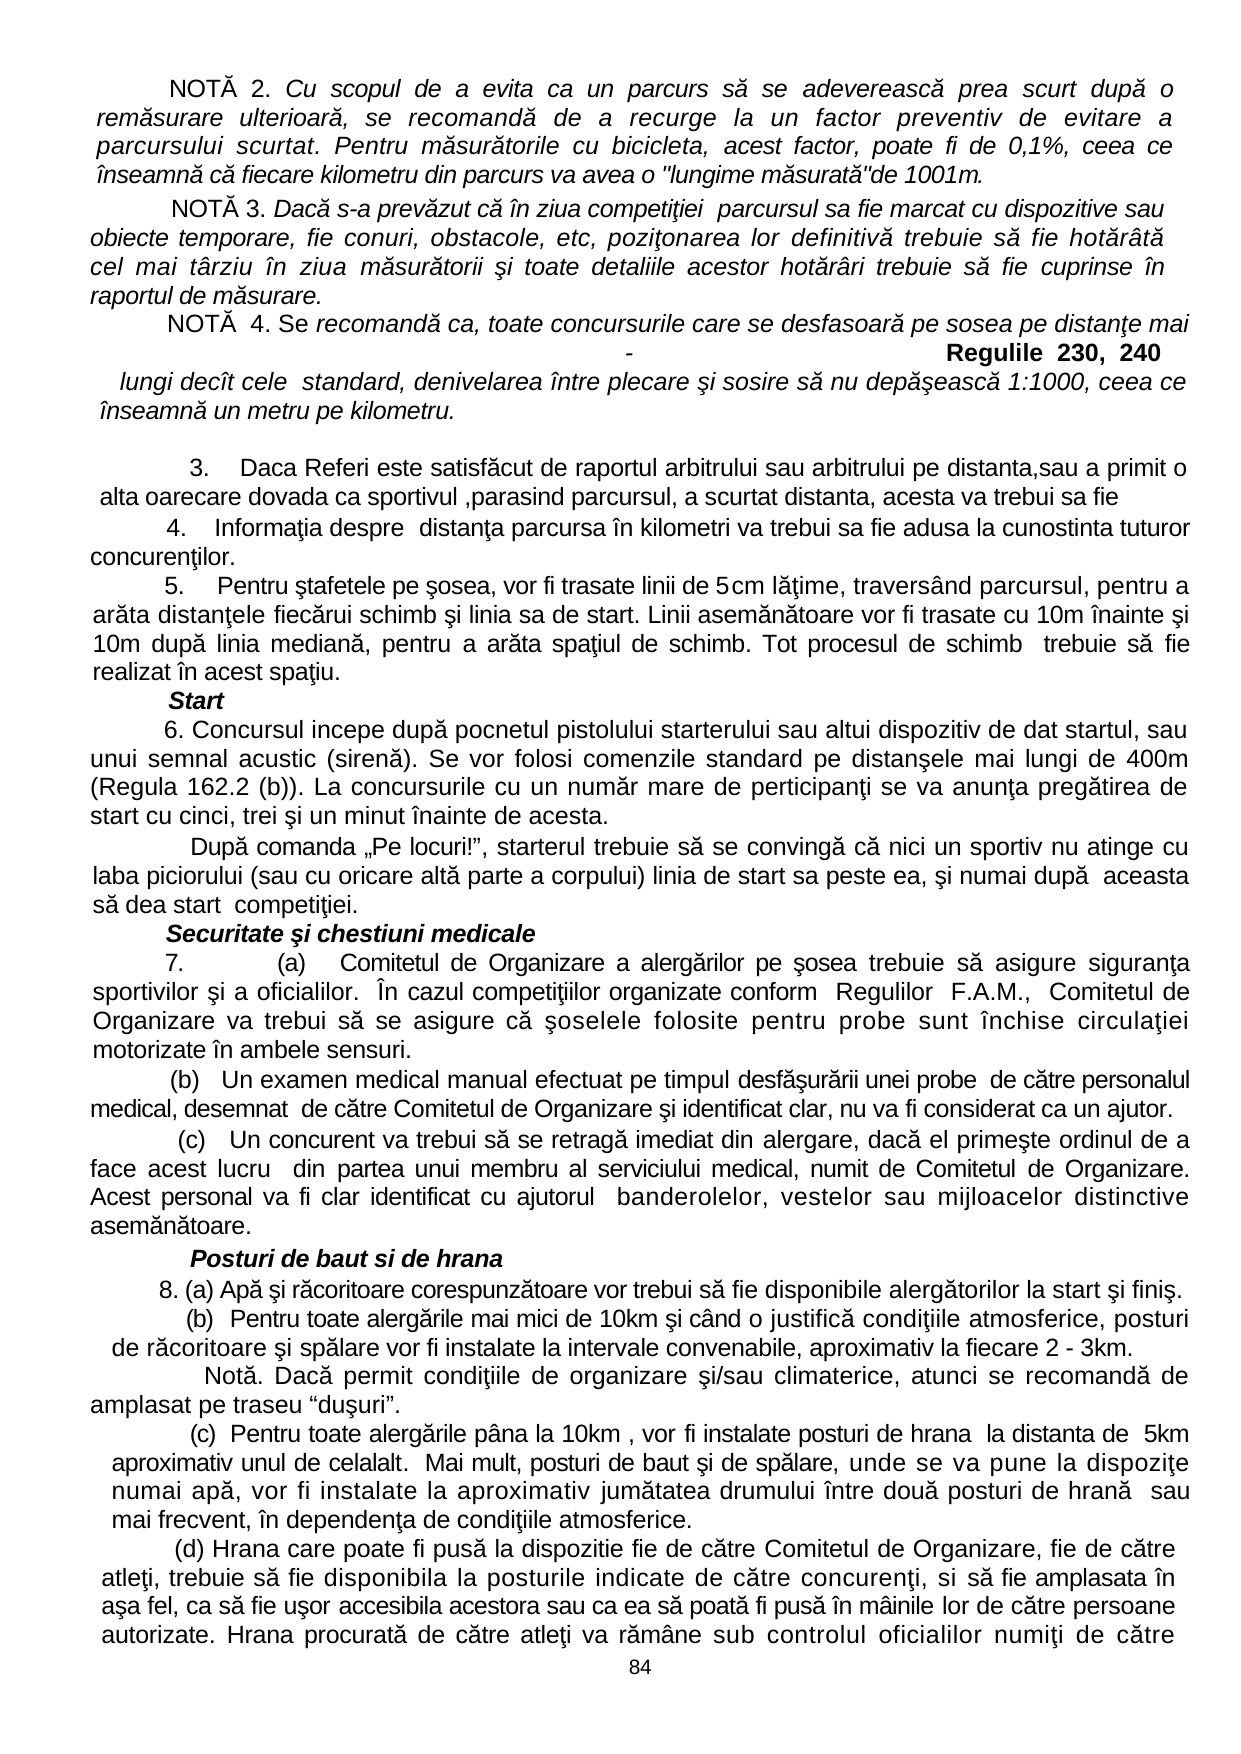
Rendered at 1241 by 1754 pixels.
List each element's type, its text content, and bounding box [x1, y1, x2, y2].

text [101, 1534, 1176, 1649]
text 3. Daca Referi este satisfăcut de raportul arbitrului sau arbitrului pe distanta,sau a primit o alta oarecare dovada ca sportivul ,parasind parcursul, a scurtat distanta, acesta va trebui sa fie [1, 453, 1190, 511]
text (c) Pentru toate alergările pâna la 10km , vor fi instalate posturi de hrana la distanta de 5km aproximativ unul de celalalt. Mai mult, posturi de baut şi de spălare, unde se va pune la dispoziţe numai apă, vor fi instalate la aproximativ jumătatea drumului între două posturi de hrană sau mai frecvent, în dependenţa de condiţiile atmosferice. [111, 1419, 1190, 1534]
text NOTĂ 2. Cu scopul de a evita ca un parcurs să se adeverească prea scurt după o remăsurare ulterioară, se recomandă de a recurge la un factor preventiv de evitare a parcursului scurtat. Pentru măsurătorile cu bicicleta, acest factor, poate fi de 0,1%, ceea ce înseamnă că fiecare kilometru din parcurs va avea o "lungime măsurată"de 1001m. [96, 74, 1174, 189]
text NOTĂ 3. Dacă s-a prevăzut că în ziua competiţiei parcursul sa fie marcat cu dispozitive sau obiecte temporare, fie conuri, obstacole, etc, poziţonarea lor definitivă trebuie să fie hotărâtă cel mai târziu în ziua măsurătorii şi toate detaliile acestor hotărâri trebuie să fie cuprinse în raportul de măsurare. [90, 194, 1165, 309]
text Posturi de baut si de hrana [117, 1244, 1190, 1273]
text 8. (a) Apă şi răcoritoare corespunzătoare vor trebui să fie disponibile alergătorilor la start şi finiş. [114, 1275, 1186, 1304]
text 4. Informaţia despre distanţa parcursa în kilometri va trebui sa fie adusa la cunostinta tuturor concurenţilor. [90, 513, 1190, 571]
text 5. Pentru ştafetele pe şosea, vor fi trasate linii de 5cm lăţime, traversând parcursul, pentru a arăta distanţele fiecărui schimb şi linia sa de start. Linii asemănătoare vor fi trasate cu 10m înainte şi 10m după linia mediană, pentru a arăta spaţiul de schimb. Tot procesul de schimb trebuie să fie realizat în acest spaţiu. [92, 571, 1190, 686]
text NOTĂ 4. Se recomandă ca, toate concursurile care se desfasoară pe sosea pe distanţe mai [1, 309, 1190, 338]
text După comanda „Pe locuri!”, starterul trebuie să se convingă că nici un sportiv nu atinge cu laba piciorului (sau cu oricare altă parte a corpului) linia de start sa peste ea, şi numai după aceasta să dea start competiţiei. [92, 832, 1190, 919]
text (c) Un concurent va trebui să se retragă imediat din alergare, dacă el primeşte ordinul de a face acest lucru din partea unui membru al serviciului medical, numit de Comitetul de Organizare. Acest personal va fi clar identificat cu ajutorul banderolelor, vestelor sau mijloacelor distinctive asemănătoare. [90, 1125, 1190, 1240]
text (b) Un examen medical manual efectuat pe timpul desfăşurării unei probe de către personalul medical, desemnat de către Comitetul de Organizare şi identificat clar, nu va fi considerat ca un ajutor. [90, 1065, 1190, 1122]
text - Regulile 230, 240 [1, 338, 1190, 367]
text 6. Concursul incepe după pocnetul pistolului starterului sau altui dispozitiv de dat startul, sau unui semnal acustic (sirenă). Se vor folosi comenzile standard pe distanşele mai lungi de 400m (Regula 162.2 (b)). La concursurile cu un număr mare de perticipanţi se va anunţa pregătirea de start cu cinci, trei şi un minut înainte de acesta. [90, 715, 1190, 830]
text 7. (a) Comitetul de Organizare a alergărilor pe şosea trebuie să asigure siguranţa sportivilor şi a oficialilor. În cazul competiţiilor organizate conform Regulilor F.A.M., Comitetul de Organizare va trebui să se asigure că şoselele folosite pentru probe sunt închise circulaţiei motorizate în ambele sensuri. [92, 948, 1190, 1063]
text Notă. Dacă permit condiţiile de organizare şi/sau climaterice, atunci se recomandă de amplasat pe traseu “duşuri”. [90, 1361, 1190, 1419]
text (b) Pentru toate alergările mai mici de 10km şi când o justifică condiţiile atmosferice, posturi de răcoritoare şi spălare vor fi instalate la intervale convenabile, aproximativ la fiecare 2 - 3km. [111, 1304, 1190, 1361]
text lungi decît cele standard, denivelarea între plecare şi sosire să nu depăşească 1:1000, ceea ce înseamnă un metru pe kilometru. [1, 367, 1190, 424]
text Start [168, 686, 1190, 715]
text Securitate şi chestiuni medicale [166, 919, 1190, 947]
